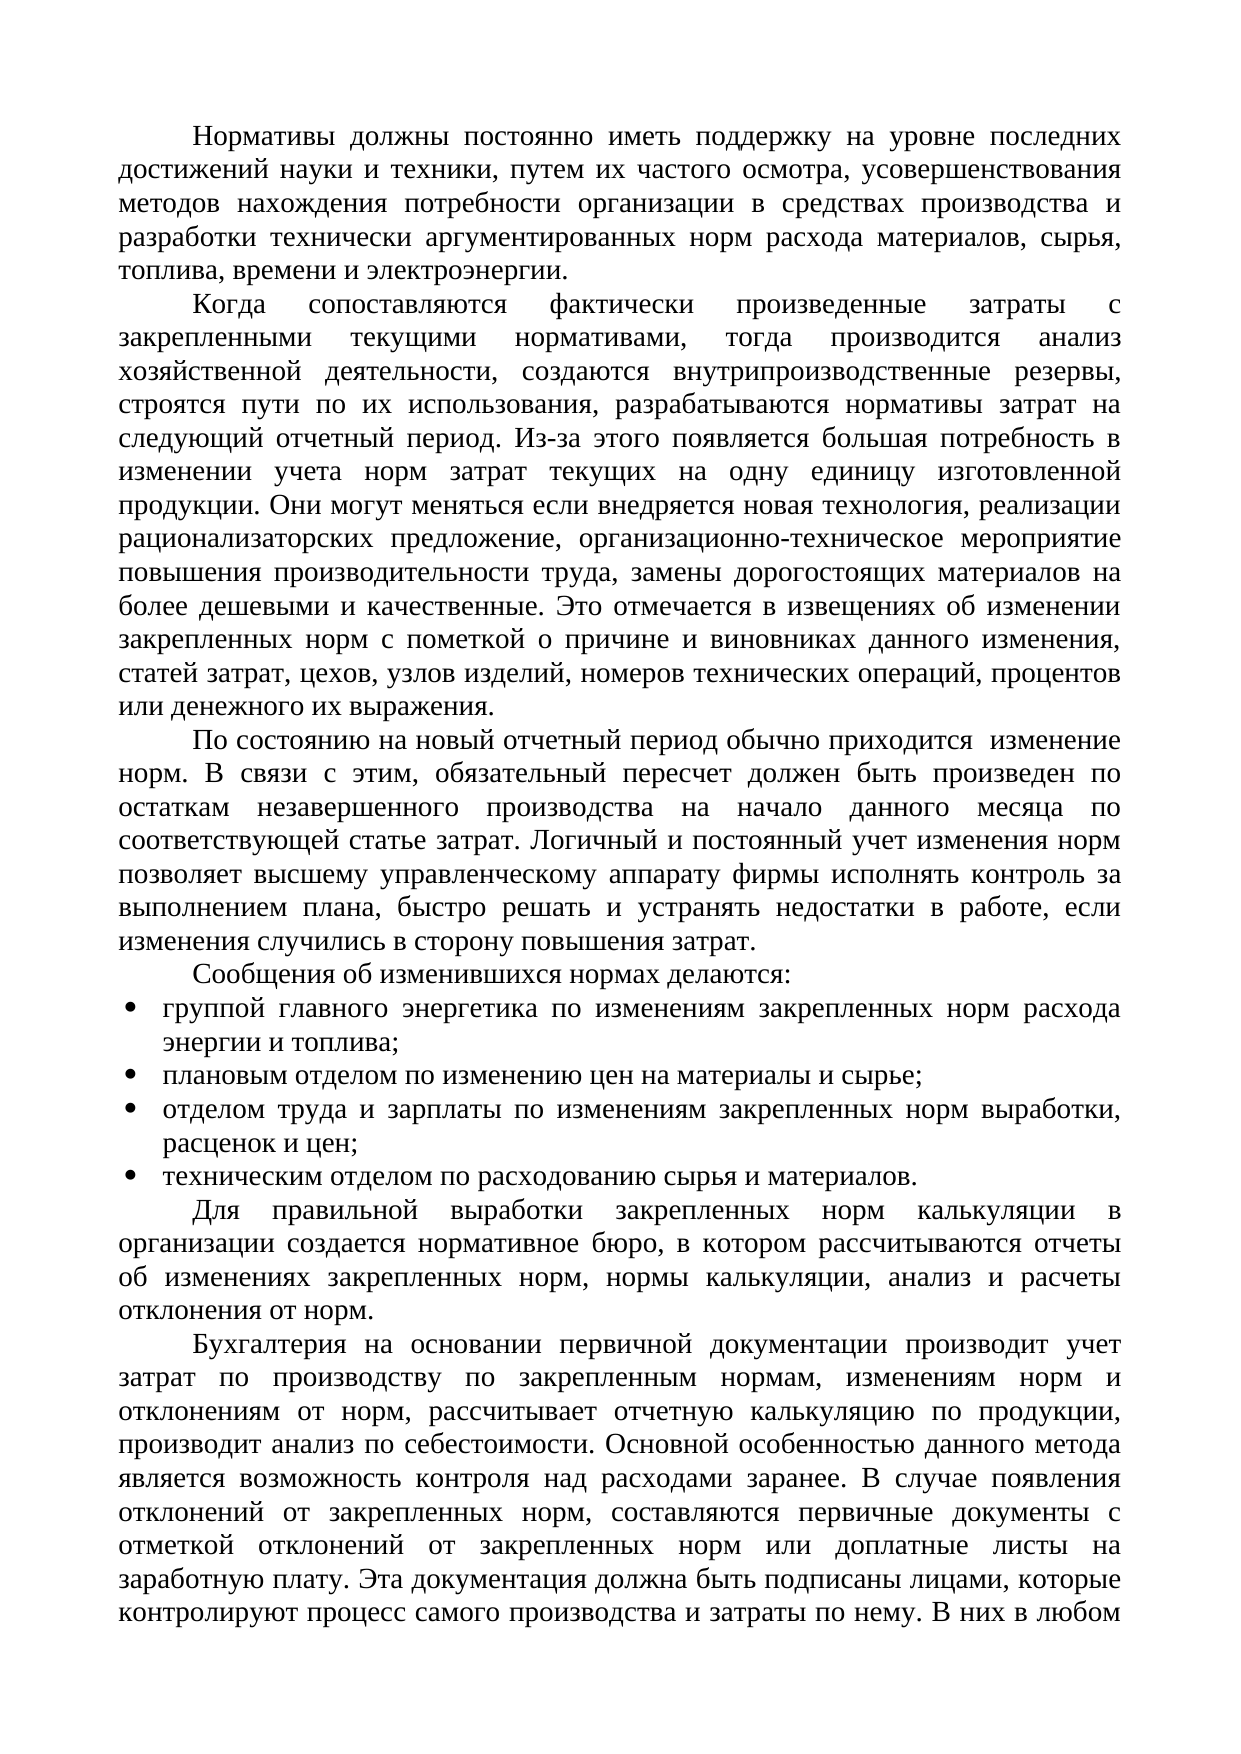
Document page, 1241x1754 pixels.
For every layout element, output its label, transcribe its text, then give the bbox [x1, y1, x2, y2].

list плановым отделом по изменению цен на материалы и сырье; [125, 1057, 1122, 1091]
text Нормативы должны постоянно иметь поддержку на уровне последних достижений науки и техники, путем их частого осмотра, усовершенствования методов нахождения потребности организации в средствах производства и разработки технически аргументированных норм расхода материалов, сырья, топлива, времени и электроэнергии. [118, 118, 1122, 286]
text Сообщения об изменившихся нормах делаются: [118, 957, 1122, 990]
text Для правильной выработки закрепленных норм калькуляции в организации создается нормативное бюро, в котором рассчитываются отчеты об изменениях закрепленных норм, нормы калькуляции, анализ и расчеты отклонения от норм. [118, 1192, 1122, 1326]
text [118, 1326, 1122, 1628]
text Когда сопоставляются фактически произведенные затраты с закрепленными текущими нормативами, тогда производится анализ хозяйственной деятельности, создаются внутрипроизводственные резервы, строятся пути по их использования, разрабатываются нормативы затрат на следующий отчетный период. Из-за этого появляется большая потребность в изменении учета норм затрат текущих на одну единицу изготовленной продукции. Они могут меняться если внедряется новая технология, реализации рационализаторских предложение, организационно-техническое мероприятие повышения производительности труда, замены дорогостоящих материалов на более дешевыми и качественные. Это отмечается в извещениях об изменении закрепленных норм с пометкой о причине и виновниках данного изменения, статей затрат, цехов, узлов изделий, номеров технических операций, процентов или денежного их выражения. [118, 286, 1122, 722]
list отделом труда и зарплаты по изменениям закрепленных норм выработки, расценок и цен; [125, 1091, 1122, 1158]
list техническим отделом по расходованию сырья и материалов. [125, 1158, 1122, 1192]
text По состоянию на новый отчетный период обычно приходится изменение норм. В связи с этим, обязательный пересчет должен быть произведен по остаткам незавершенного производства на начало данного месяца по соответствующей статье затрат. Логичный и постоянный учет изменения норм позволяет высшему управленческому аппарату фирмы исполнять контроль за выполнением плана, быстро решать и устранять недостатки в работе, если изменения случились в сторону повышения затрат. [118, 722, 1122, 957]
list группой главного энергетика по изменениям закрепленных норм расхода энергии и топлива; [125, 990, 1122, 1057]
